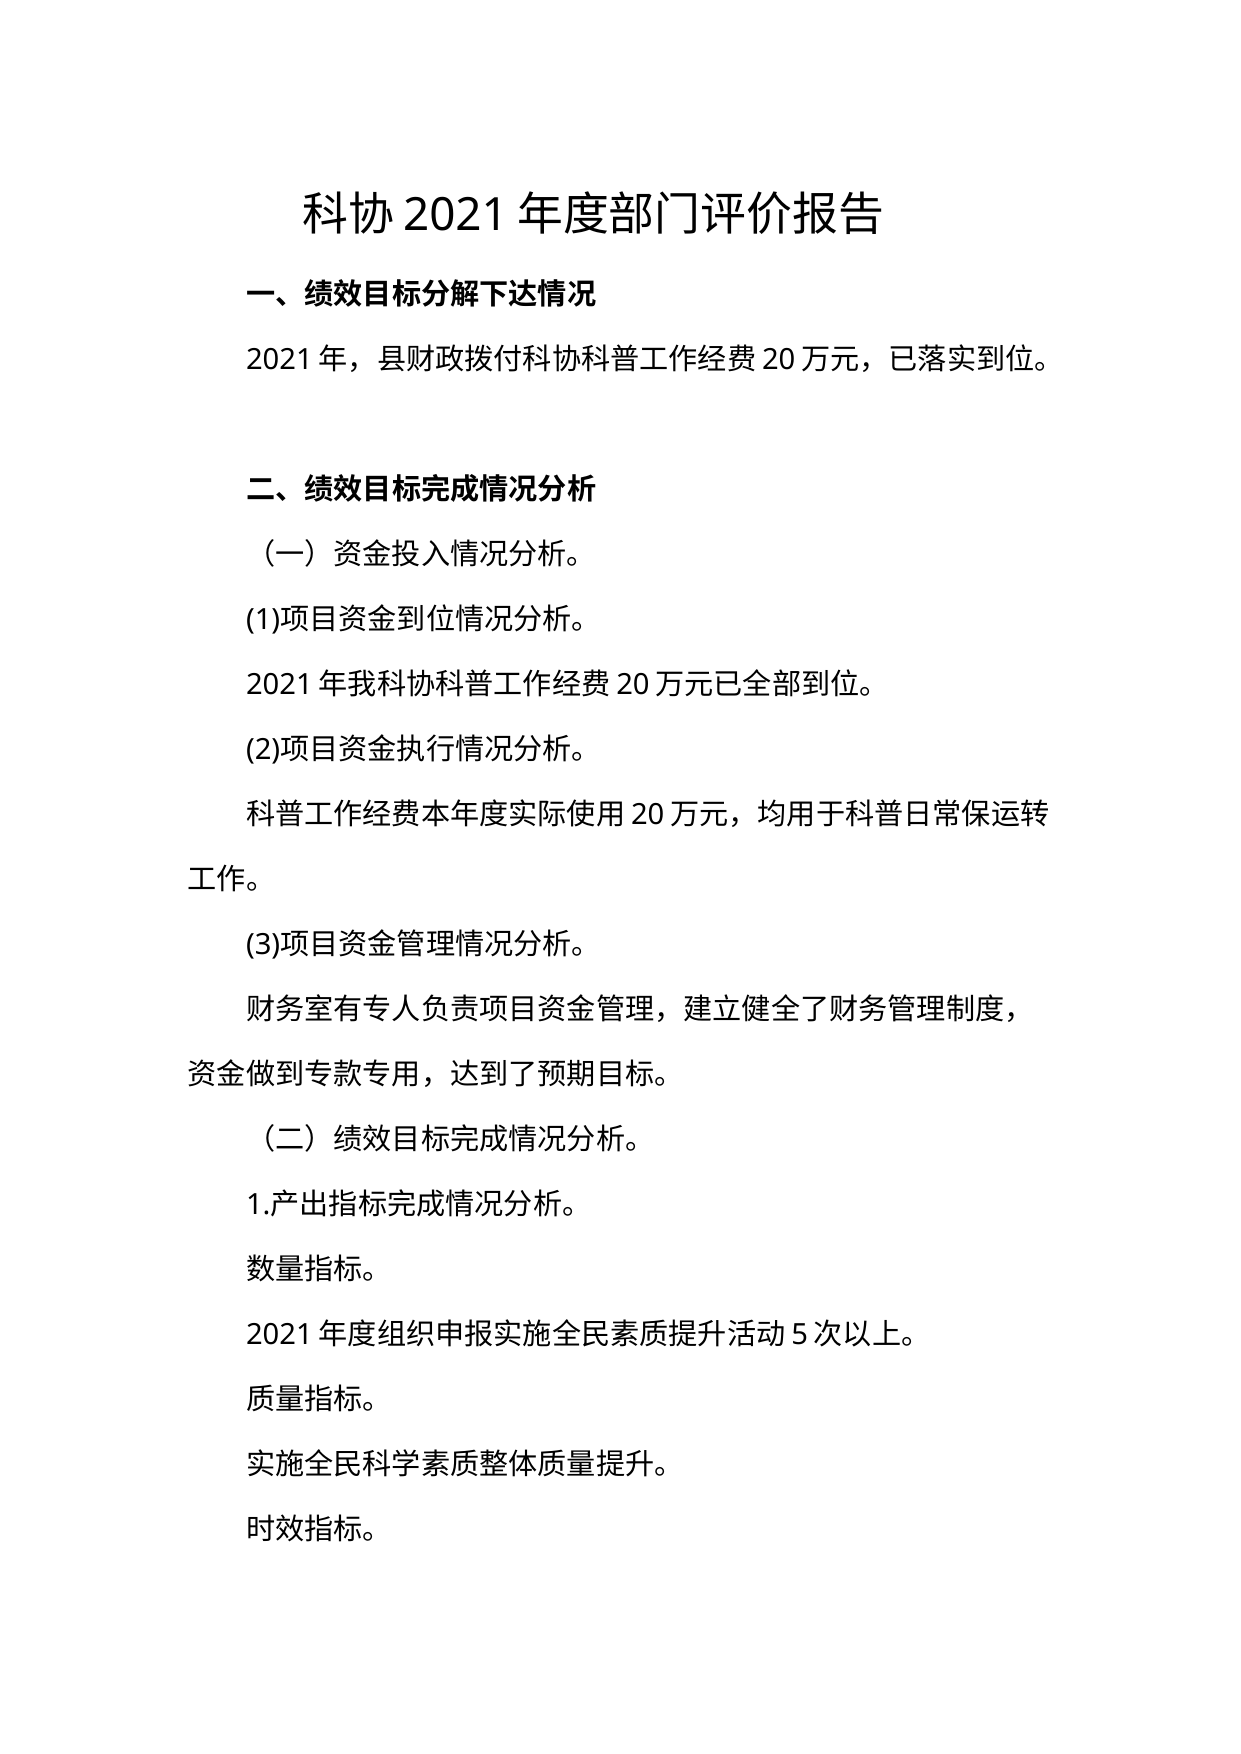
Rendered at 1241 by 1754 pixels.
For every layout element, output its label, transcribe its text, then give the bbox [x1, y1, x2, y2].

text 2021年度组织申报实施全民素质提升活动5次以上。 [187, 1299, 1053, 1364]
text （一）资金投入情况分析。 [187, 519, 1053, 584]
text 一、绩效目标分解下达情况 [187, 259, 1053, 324]
text 1.产出指标完成情况分析。 [187, 1169, 1053, 1234]
text 二、绩效目标完成情况分析 [187, 454, 1053, 519]
text (2)项目资金执行情况分析。 [187, 714, 1053, 779]
text (3)项目资金管理情况分析。 [187, 909, 1053, 974]
text 科协2021年度部门评价报告 [187, 162, 1053, 259]
text （二）绩效目标完成情况分析。 [187, 1104, 1053, 1169]
text 实施全民科学素质整体质量提升。 [187, 1429, 1053, 1494]
text (1)项目资金到位情况分析。 [187, 584, 1053, 649]
text 财务室有专人负责项目资金管理，建立健全了财务管理制度，资金做到专款专用，达到了预期目标。 [187, 974, 1053, 1104]
text 科普工作经费本年度实际使用20万元，均用于科普日常保运转工作。 [187, 779, 1053, 909]
text 2021年我科协科普工作经费20万元已全部到位。 [187, 649, 1053, 714]
text 时效指标。 [187, 1494, 1053, 1559]
text 质量指标。 [187, 1364, 1053, 1429]
text 数量指标。 [187, 1234, 1053, 1299]
text 2021年，县财政拨付科协科普工作经费20万元，已落实到位。 [187, 324, 1053, 389]
